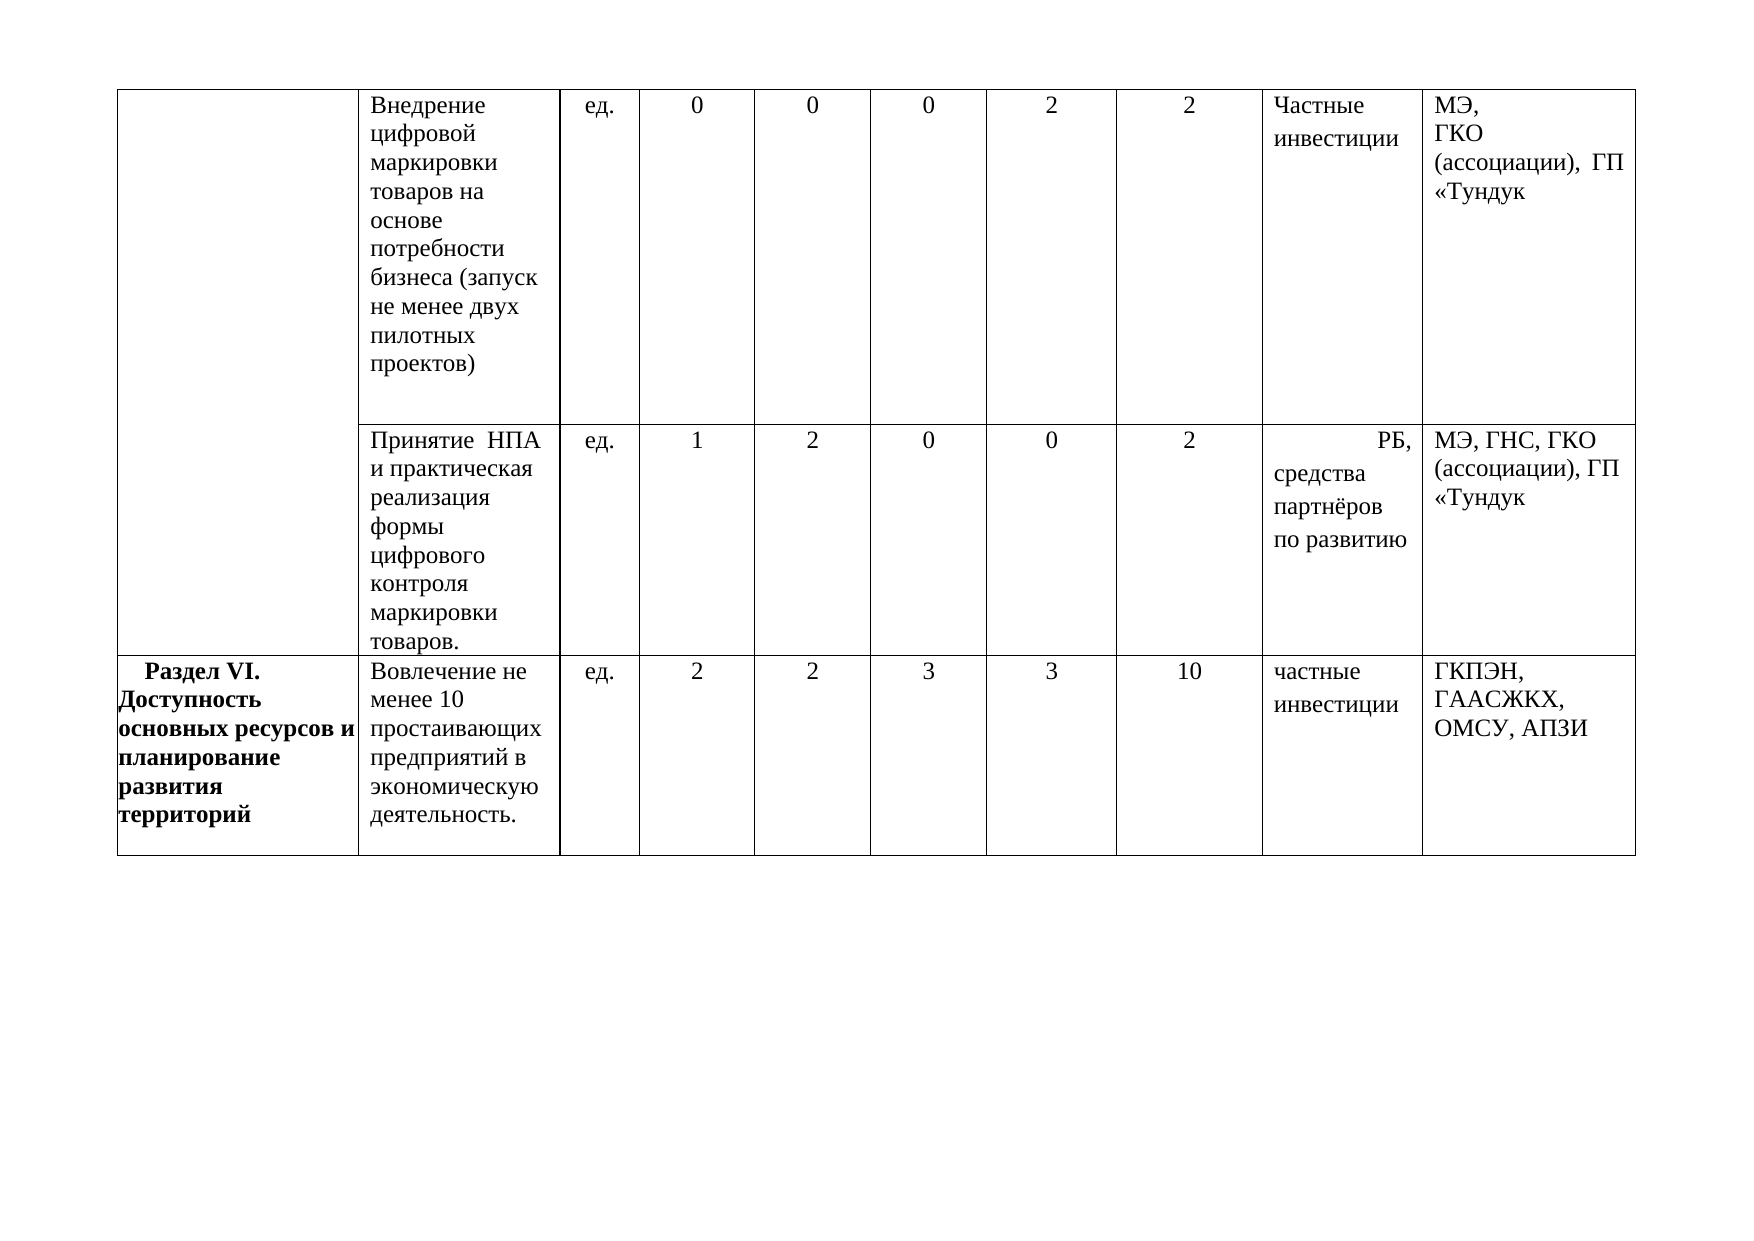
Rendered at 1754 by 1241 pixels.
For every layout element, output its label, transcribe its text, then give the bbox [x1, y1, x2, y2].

table_cell Внедрение цифровой маркировки товаров на основе потребности бизнеса (запуск не менее двух пилотных проектов) [359, 90, 559, 424]
table_cell Принятие НПА и практическая реализация формы цифрового контроля маркировки товаров. [359, 425, 559, 655]
table_cell 0 [871, 425, 986, 655]
table_cell ед. [561, 656, 639, 855]
table_cell Вовлечение не менее 10 простаивающих предприятий в экономическую деятельность. [359, 656, 559, 855]
table_cell 2 [1117, 425, 1262, 655]
table_cell 0 [640, 90, 754, 424]
table_cell ед. [561, 90, 639, 424]
table_cell 2 [987, 90, 1116, 424]
table_cell 10 [1117, 656, 1262, 855]
table_cell 2 [755, 425, 870, 655]
table_cell 0 [755, 90, 870, 424]
table_cell 2 [1117, 90, 1262, 424]
table_cell 1 [640, 425, 754, 655]
table_cell 3 [987, 656, 1116, 855]
table_cell частные инвестиции [1263, 656, 1422, 855]
table_cell МЭ, ГНС, ГКО (ассоциации), ГП «Тундук [1423, 425, 1635, 655]
table_cell 0 [987, 425, 1116, 655]
table_cell ед. [561, 425, 639, 655]
table_cell РБ, средства партнёров по развитию [1263, 425, 1422, 655]
table_cell Частные инвестиции [1263, 90, 1422, 424]
table_cell Раздел VI. Доступность основных ресурсов и планирование развития территорий [118, 656, 358, 855]
table_cell 2 [755, 656, 870, 855]
table_cell 2 [640, 656, 754, 855]
table_cell 0 [871, 90, 986, 424]
table_cell 3 [871, 656, 986, 855]
table_cell ГКПЭН, ГААСЖКХ, ОМСУ, АПЗИ [1423, 656, 1635, 855]
table_cell МЭ, ГКО (ассоциации), ГП «Тундук [1423, 90, 1635, 424]
